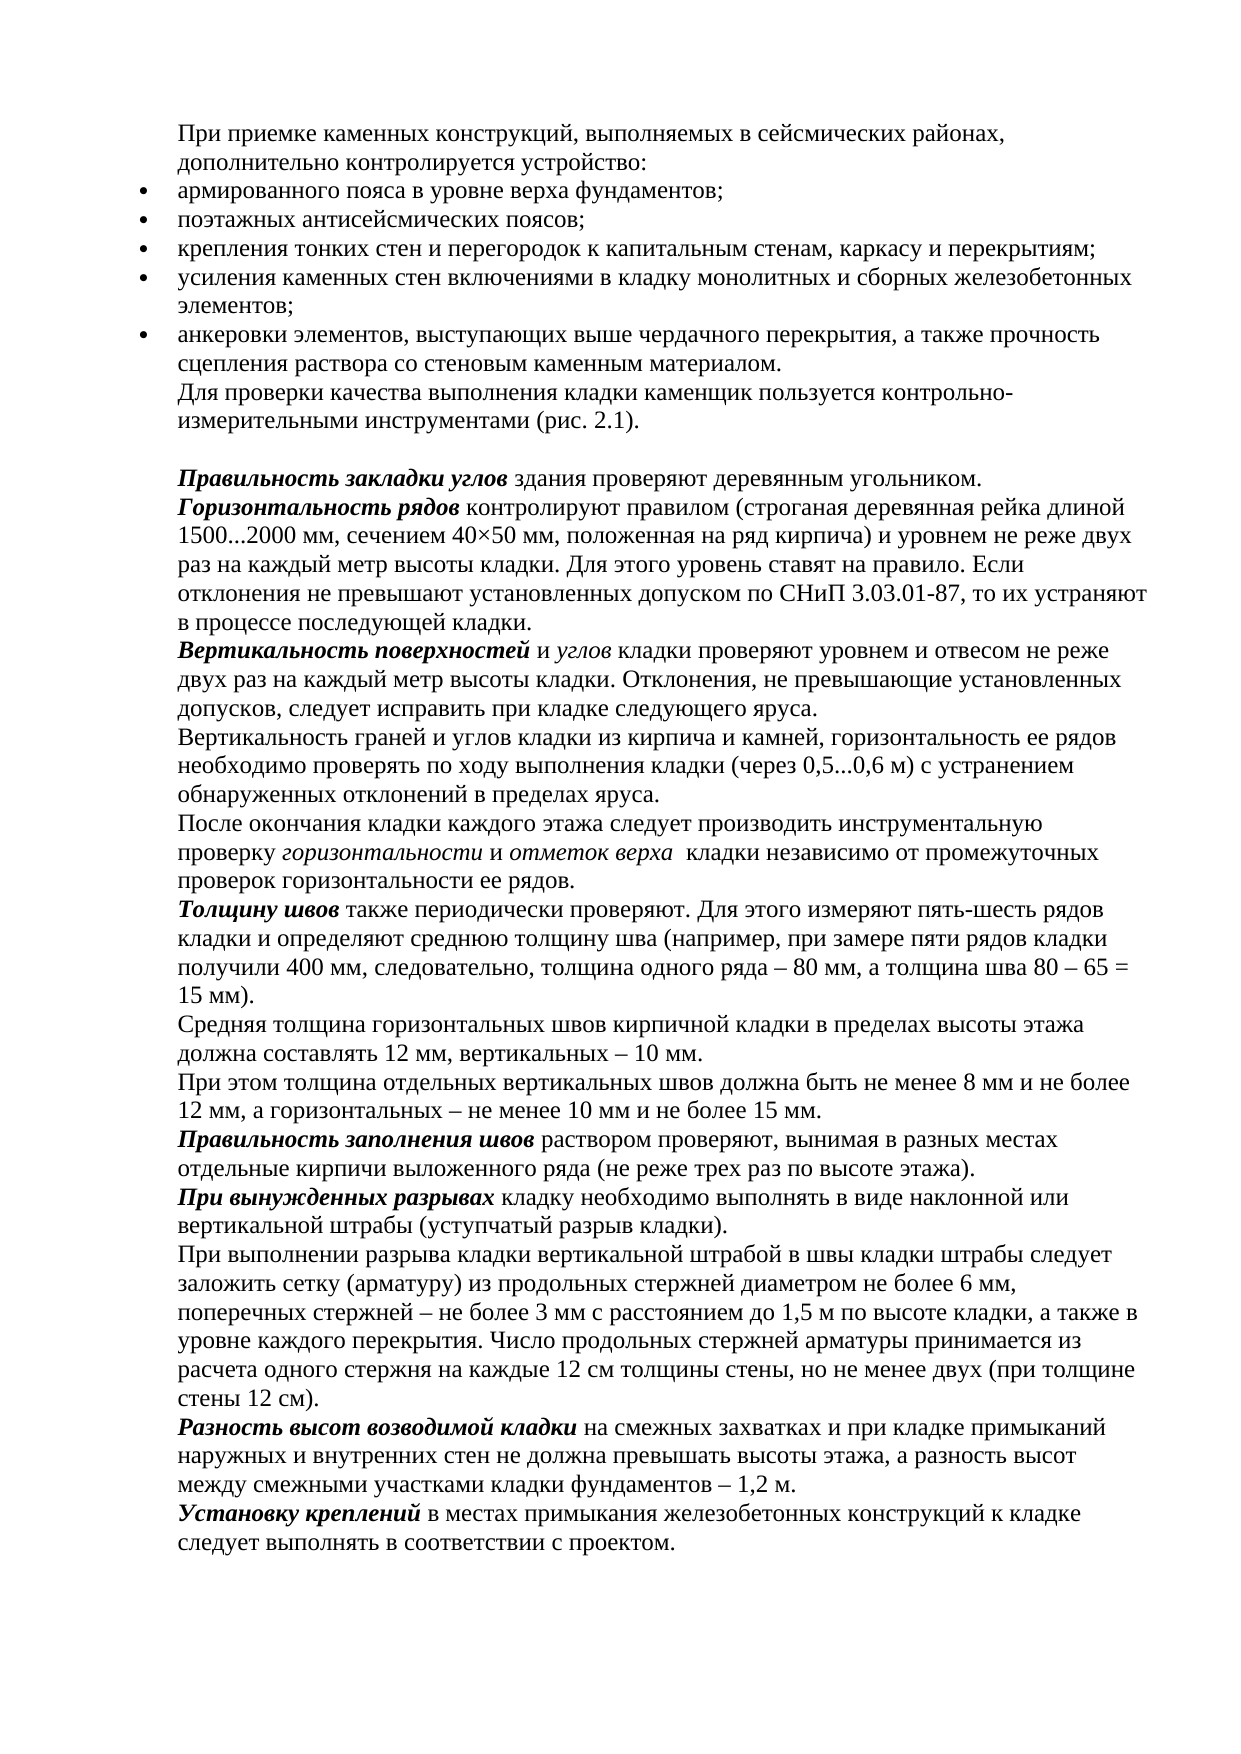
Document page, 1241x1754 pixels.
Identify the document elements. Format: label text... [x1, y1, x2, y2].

text Средняя толщина горизонтальных швов кирпичной кладки в пределах высоты этажа должна составлять 12 мм, вертикальных – 10 мм. При этом толщина отдельных вертикальных швов должна быть не менее 8 мм и не более 12 мм, а горизонтальных – не менее 10 мм и не более 15 мм. [177, 1009, 1152, 1124]
list поэтажных антисейсмических поясов; [140, 204, 1152, 233]
text После окончания кладки каждого этажа следует производить инструментальную проверку горизонтальности и отметок верха кладки независимо от промежуточных проверок горизонтальности ее рядов. [177, 808, 1152, 894]
text Горизонтальность рядов контролируют правилом (строганая деревянная рейка длиной 1500...2000 мм, сечением 40×50 мм, положенная на ряд кирпича) и уровнем не реже двух раз на каждый метр высоты кладки. Для этого уровень ставят на правило. Если отклонения не превышают установленных допуском по СНиП 3.03.01-87, то их устраняют в процессе последующей кладки. [177, 492, 1152, 636]
text Правильность закладки углов здания проверяют деревянным угольником. [177, 463, 1152, 492]
text Установку креплений в местах примыкания железобетонных конструкций к кладке следует выполнять в соответствии с проектом. [177, 1498, 1152, 1556]
text Толщину швов также периодически проверяют. Для этого измеряют пять-шесть рядов кладки и определяют среднюю толщину шва (например, при замере пяти рядов кладки получили 400 мм, следовательно, толщина одного ряда – 80 мм, а толщина шва 80 – 65 = 15 мм). [177, 894, 1152, 1009]
text Вертикальность поверхностей и углов кладки проверяют уровнем и отвесом не реже двух раз на каждый метр высоты кладки. Отклонения, не превышающие установленных допусков, следует исправить при кладке следующего яруса. [177, 636, 1152, 722]
list анкеровки элементов, выступающих выше чердачного перекрытия, а также прочность сцепления раствора со стеновым каменным материалом. [140, 319, 1152, 377]
text При приемке каменных конструкций, выполняемых в сейсмических районах, дополнительно контролируется устройство: [177, 118, 1152, 176]
text При вынужденных разрывах кладку необходимо выполнять в виде наклонной или вертикальной штрабы (уступчатый разрыв кладки). При выполнении разрыва кладки вертикальной штрабой в швы кладки штрабы следует заложить сетку (арматуру) из продольных стержней диаметром не более 6 мм, поперечных стержней – не более 3 мм с расстоянием до 1,5 м по высоте кладки, а также в уровне каждого перекрытия. Число продольных стержней арматуры принимается из расчета одного стержня на каждые 12 см толщины стены, но не менее двух (при толщине стены 12 см). [177, 1182, 1152, 1412]
list армированного пояса в уровне верха фундаментов; [140, 176, 1152, 204]
text Правильность заполнения швов раствором проверяют, вынимая в разных местах отдельные кирпичи выложенного ряда (не реже трех раз по высоте этажа). [177, 1124, 1152, 1182]
text Для проверки качества выполнения кладки каменщик пользуется контрольно-измерительными инструментами (рис. 2.1). [177, 377, 1152, 434]
list усиления каменных стен включениями в кладку монолитных и сборных железобетонных элементов; [140, 262, 1152, 319]
list крепления тонких стен и перегородок к капитальным стенам, каркасу и перекрытиям; [140, 233, 1152, 262]
text Вертикальность граней и углов кладки из кирпича и камней, горизонтальность ее рядов необходимо проверять по ходу выполнения кладки (через 0,5...0,6 м) с устранением обнаруженных отклонений в пределах яруса. [177, 722, 1152, 808]
text Разность высот возводимой кладки на смежных захватках и при кладке примыканий наружных и внутренних стен не должна превышать высоты этажа, а разность высот между смежными участками кладки фундаментов – 1,2 м. [177, 1412, 1152, 1498]
